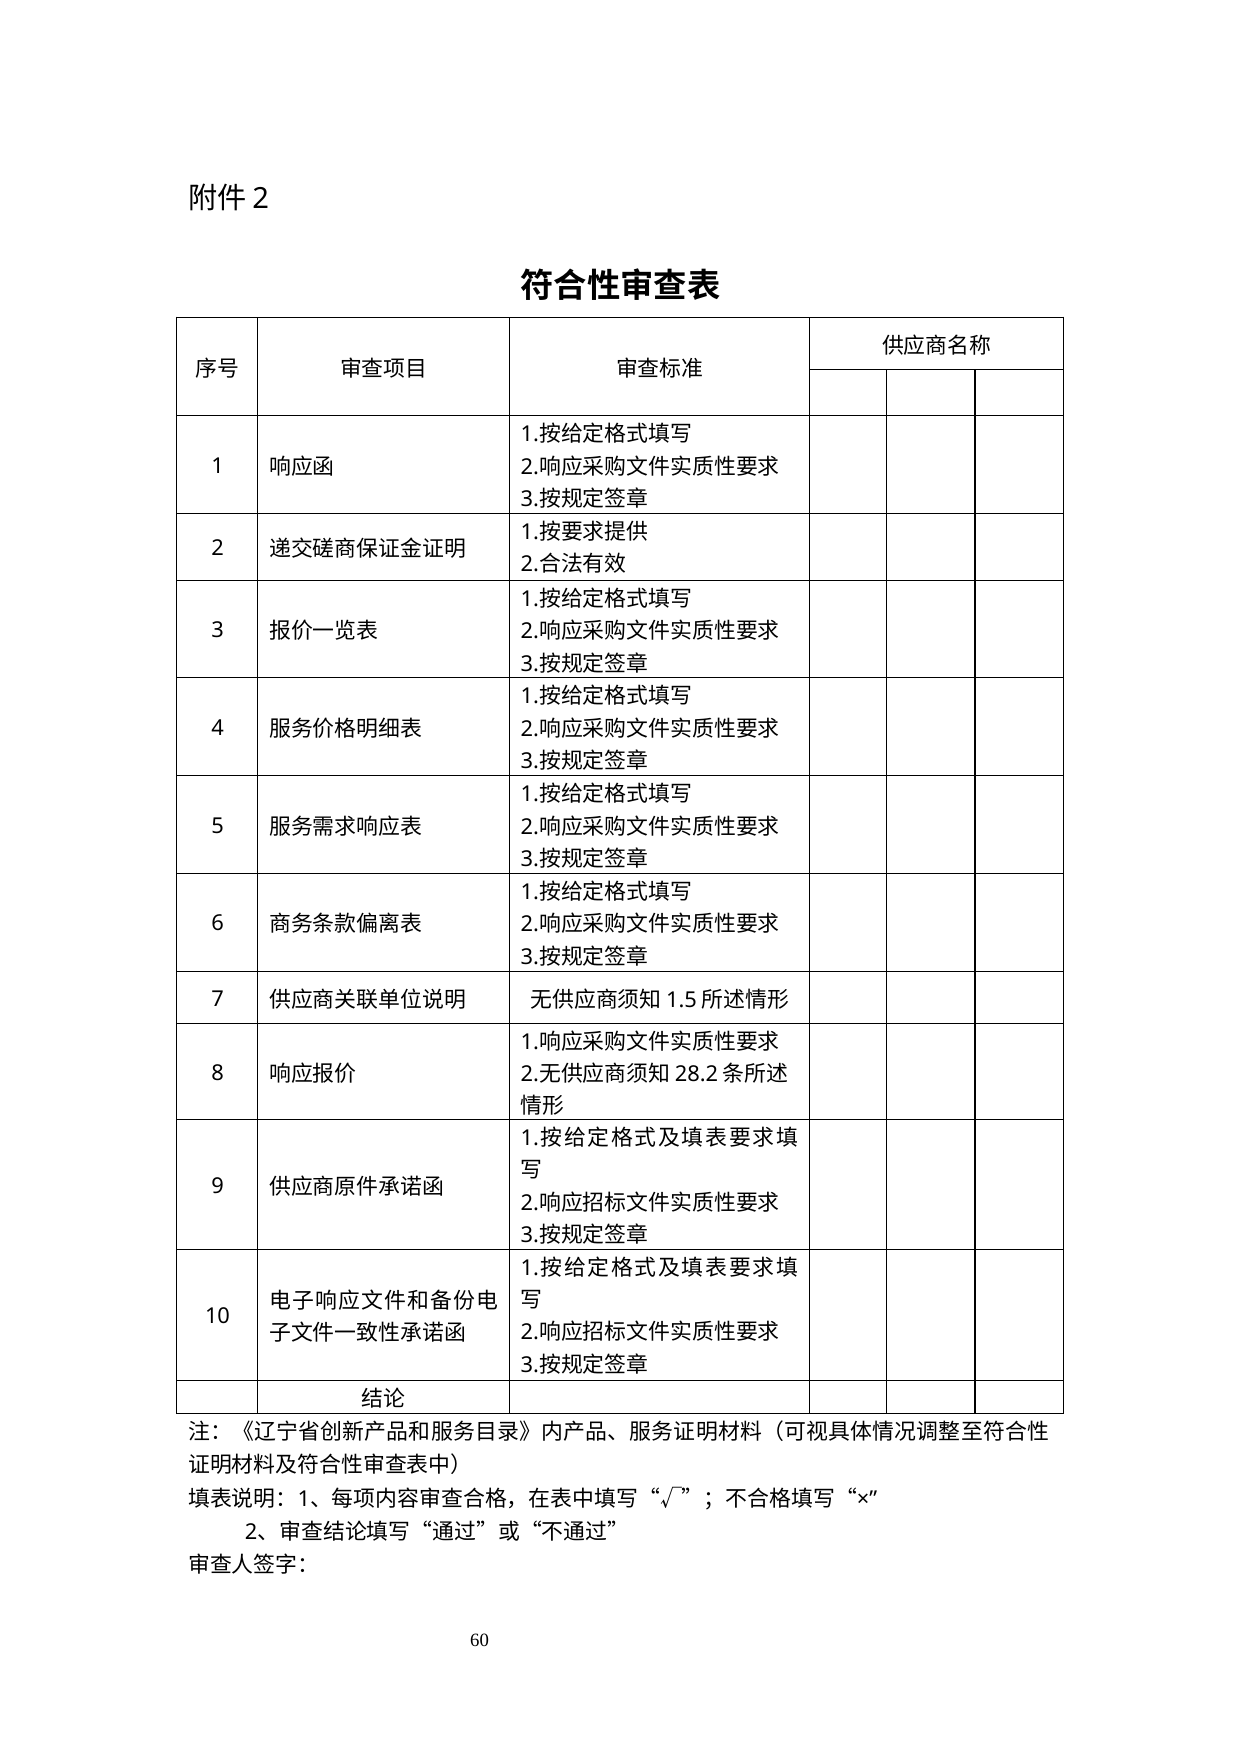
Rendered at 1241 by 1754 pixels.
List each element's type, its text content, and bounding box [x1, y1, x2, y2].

table_cell [810, 1381, 886, 1412]
table_cell [887, 678, 974, 775]
table_cell [810, 678, 886, 775]
table_cell [976, 972, 1063, 1023]
table_cell [887, 874, 974, 971]
table_cell [887, 1381, 974, 1412]
table_cell 电子响应文件和备份电子文件一致性承诺函 [258, 1250, 509, 1380]
table_cell 结论 [258, 1381, 509, 1412]
table_cell 1.按给定格式及填表要求填写 2.响应招标文件实质性要求 3.按规定签章 [510, 1120, 809, 1249]
text 2、审查结论填写“通过”或“不通过” [188, 1513, 1052, 1546]
table_cell 10 [177, 1250, 257, 1380]
table_header 供应商名称 [810, 318, 1063, 369]
table_cell 7 [177, 972, 257, 1023]
table_cell [887, 1250, 974, 1380]
table_cell [810, 416, 886, 513]
table_cell [976, 1250, 1063, 1380]
table_cell [887, 514, 974, 579]
table_cell [810, 874, 886, 971]
table_cell [887, 416, 974, 513]
table_cell 供应商关联单位说明 [258, 972, 509, 1023]
table_cell 9 [177, 1120, 257, 1249]
table_cell 商务条款偏离表 [258, 874, 509, 971]
table_cell [810, 514, 886, 579]
table_cell [810, 1120, 886, 1249]
table_cell [976, 874, 1063, 971]
table_cell 无供应商须知1.5所述情形 [510, 972, 809, 1023]
table_cell 报价一览表 [258, 581, 509, 677]
table_cell 服务价格明细表 [258, 678, 509, 775]
table_cell [976, 1120, 1063, 1249]
table_cell 响应函 [258, 416, 509, 513]
text 审查人签字： [188, 1546, 1052, 1580]
table_cell 1.按给定格式填写 2.响应采购文件实质性要求 3.按规定签章 [510, 581, 809, 677]
table_cell [810, 581, 886, 677]
table_cell 6 [177, 874, 257, 971]
table_cell [976, 514, 1063, 579]
table_header 序号 [177, 318, 257, 415]
table_cell [810, 1024, 886, 1119]
table_cell 8 [177, 1024, 257, 1119]
table_cell [810, 776, 886, 873]
table_header 审查项目 [258, 318, 509, 415]
table_cell 服务需求响应表 [258, 776, 509, 873]
table_cell [976, 1024, 1063, 1119]
table_cell 递交磋商保证金证明 [258, 514, 509, 579]
table_cell 3 [177, 581, 257, 677]
text 填表说明：1、每项内容审查合格，在表中填写“√”；不合格填写“×” [188, 1480, 1052, 1513]
table_cell [810, 1250, 886, 1380]
table_cell [887, 581, 974, 677]
table_cell [887, 1024, 974, 1119]
table_cell 1 [177, 416, 257, 513]
table_cell 1.按给定格式填写 2.响应采购文件实质性要求 3.按规定签章 [510, 776, 809, 873]
table_cell 5 [177, 776, 257, 873]
table_cell [887, 972, 974, 1023]
table_cell [976, 370, 1063, 415]
table_cell [810, 972, 886, 1023]
table_cell [976, 1381, 1063, 1412]
table_cell 响应报价 [258, 1024, 509, 1119]
table_cell [510, 1381, 809, 1412]
table_cell 1.按给定格式填写 2.响应采购文件实质性要求 3.按规定签章 [510, 416, 809, 513]
text 日 期附件2 [188, 162, 1052, 229]
table_cell [976, 776, 1063, 873]
table_cell 1.按要求提供 2.合法有效 [510, 514, 809, 579]
table_cell [887, 370, 974, 415]
table_cell 2 [177, 514, 257, 579]
table_cell 1.响应采购文件实质性要求 2.无供应商须知28.2条所述情形 [510, 1024, 809, 1119]
table_cell [976, 581, 1063, 677]
table_cell 供应商原件承诺函 [258, 1120, 509, 1249]
table_cell 4 [177, 678, 257, 775]
text 符合性审查表 [188, 250, 1052, 317]
table_cell 1.按给定格式及填表要求填写 2.响应招标文件实质性要求 3.按规定签章 [510, 1250, 809, 1380]
table_cell 1.按给定格式填写 2.响应采购文件实质性要求 3.按规定签章 [510, 874, 809, 971]
table_cell [887, 1120, 974, 1249]
table_cell 1.按给定格式填写 2.响应采购文件实质性要求 3.按规定签章 [510, 678, 809, 775]
table_header 审查标准 [510, 318, 809, 415]
table_cell [976, 416, 1063, 513]
table_cell [810, 370, 886, 415]
text 注：《辽宁省创新产品和服务目录》内产品、服务证明材料（可视具体情况调整至符合性证明材料及符合性审查表中） [188, 1414, 1052, 1480]
table_cell [887, 776, 974, 873]
table_cell [177, 1381, 257, 1412]
table_cell [976, 678, 1063, 775]
